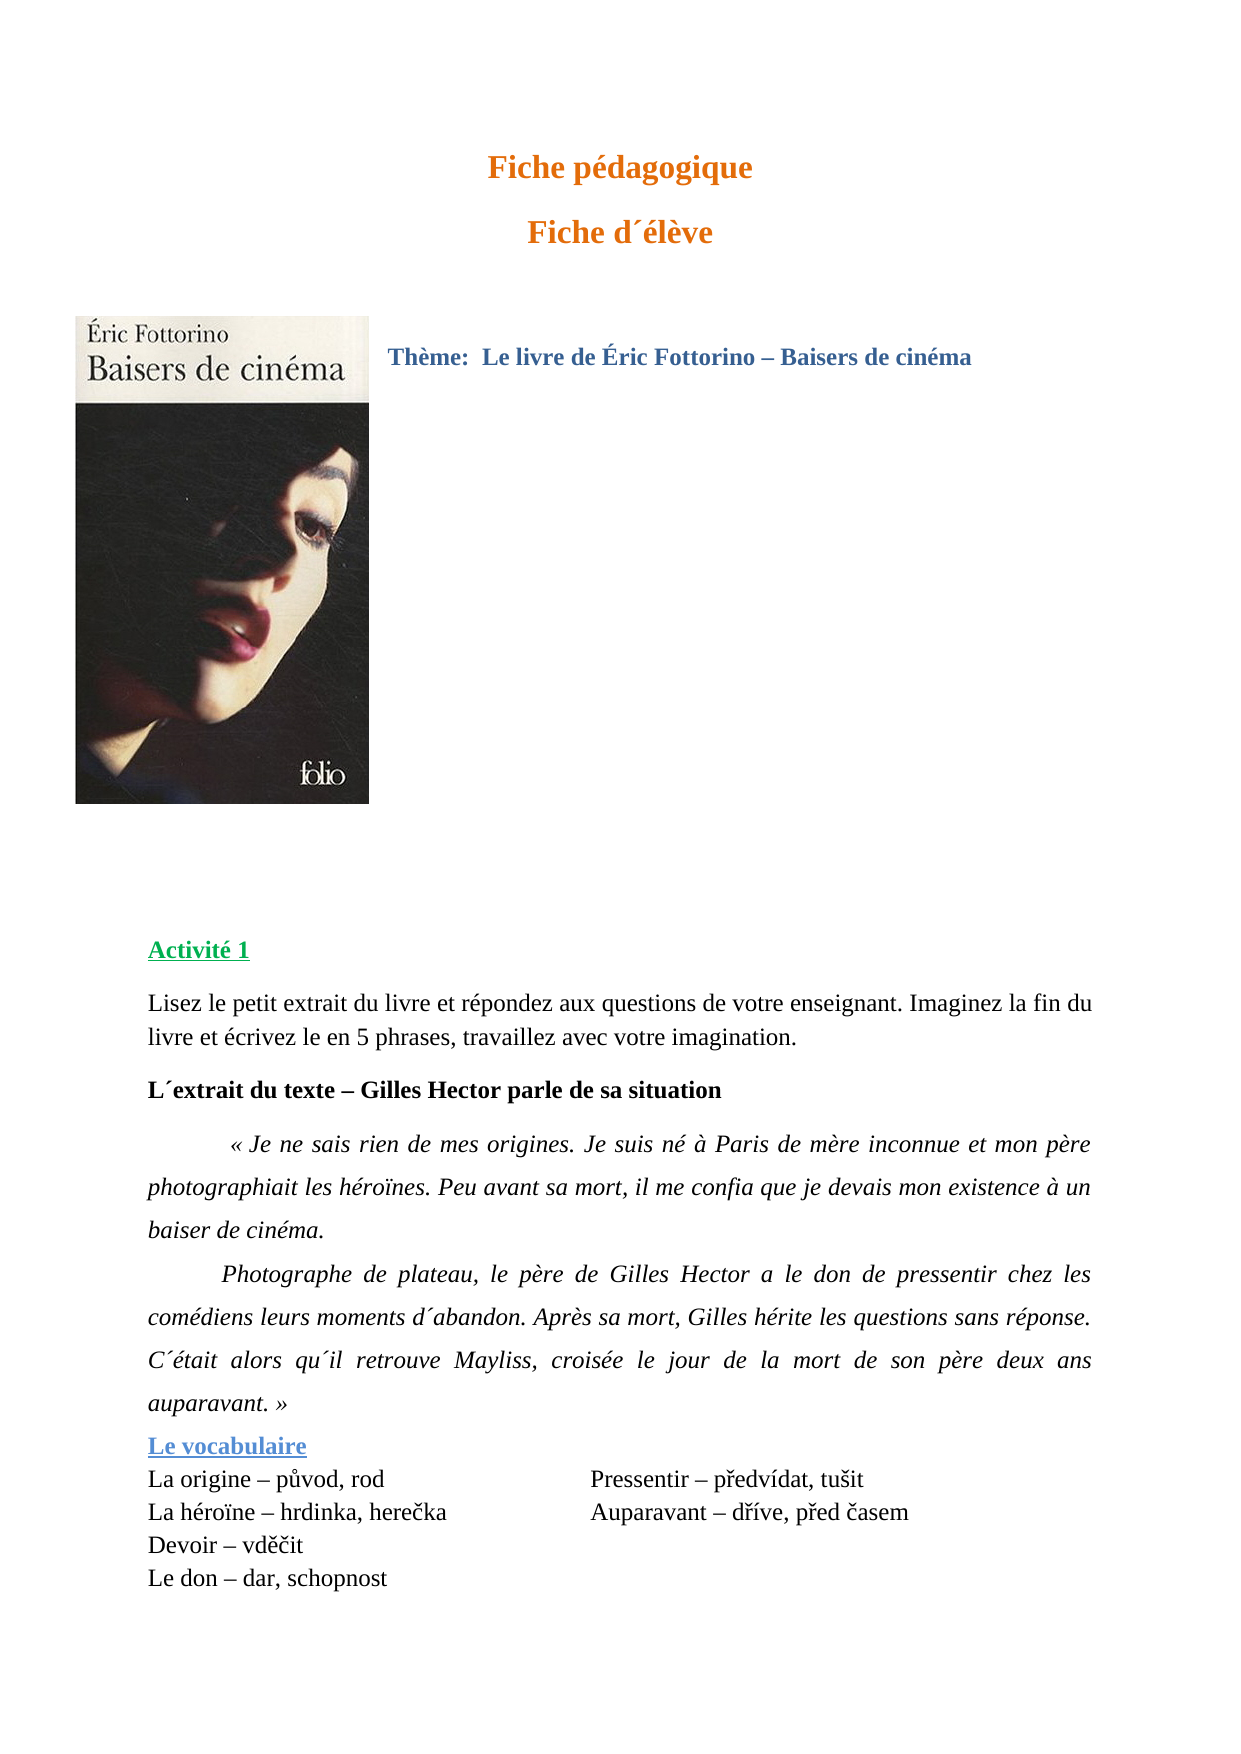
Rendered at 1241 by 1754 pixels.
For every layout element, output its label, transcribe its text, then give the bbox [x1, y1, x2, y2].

text La héroïne – hrdinka, herečka Auparavant – dříve, před časem [148, 1497, 1093, 1526]
text Le don – dar, schopnost [148, 1563, 1093, 1592]
text Thème: Le livre de Éric Fottorino – Baisers de cinéma [369, 342, 1093, 371]
text Photographe de plateau, le père de Gilles Hector a le don de pressentir chez les comédiens leurs moments d´abandon. Après sa mort, Gilles hérite les questions sans réponse. C´était alors qu´il retrouve Mayliss, croisée le jour de la mort de son père deux ans auparavant. » [148, 1259, 1093, 1417]
text La origine – původ, rod Pressentir – předvídat, tušit [148, 1464, 1093, 1493]
text Devoir – vděčit [148, 1530, 1093, 1559]
text L´extrait du texte – Gilles Hector parle de sa situation [148, 1075, 1093, 1104]
text Lisez le petit extrait du livre et répondez aux questions de votre enseignant. Imaginez la fin du livre et écrivez le en 5 phrases, travaillez avec votre imagination. [148, 988, 1093, 1050]
text Fiche pédagogique [148, 148, 1093, 186]
text Activité 1 [148, 935, 1093, 963]
text « Je ne sais rien de mes origines. Je suis né à Paris de mère inconnue et mon père photographiait les héroïnes. Peu avant sa mort, il me confia que je devais mon existence à un baiser de cinéma. [148, 1129, 1093, 1244]
text Le vocabulaire [148, 1431, 1093, 1460]
text Fiche d´élève [148, 212, 1093, 251]
picture [75, 316, 369, 804]
